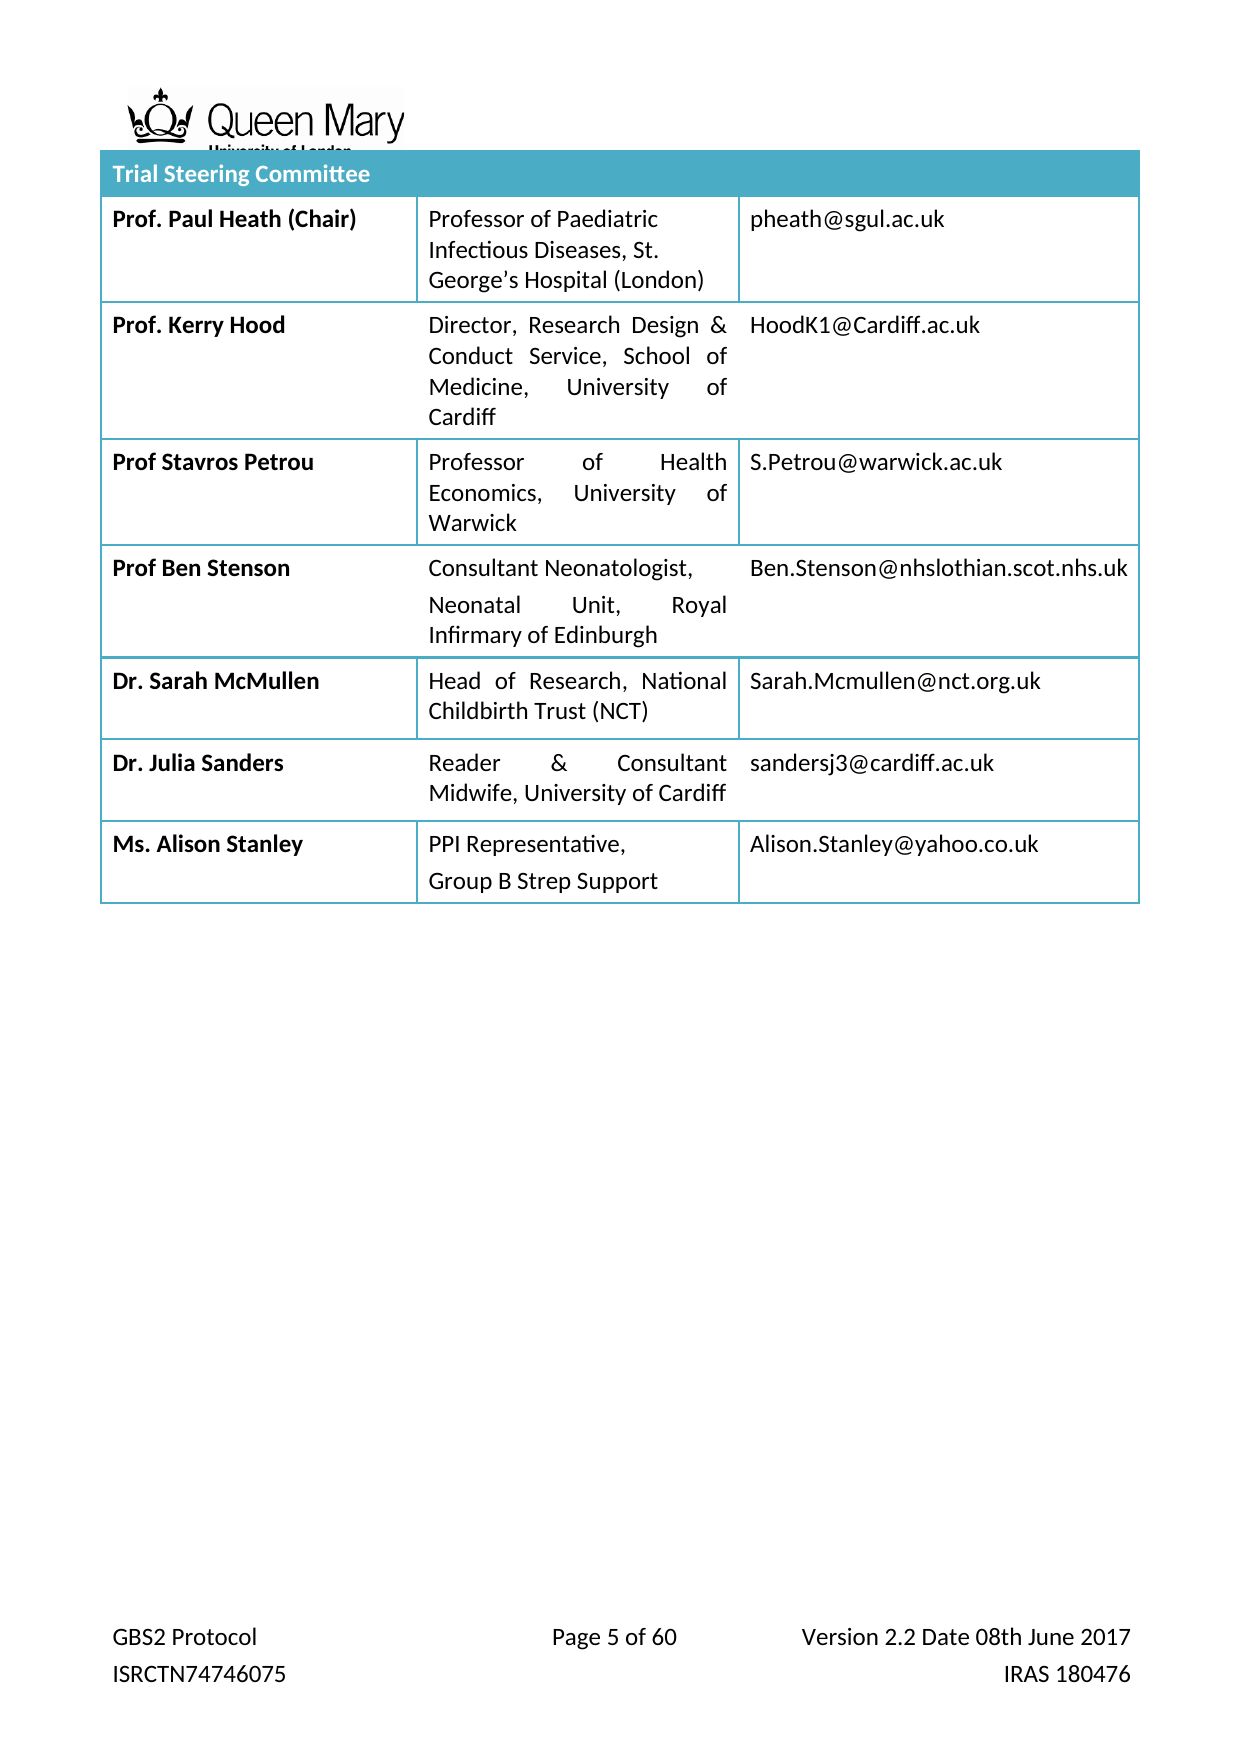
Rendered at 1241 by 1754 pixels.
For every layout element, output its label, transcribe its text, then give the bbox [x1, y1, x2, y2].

table_cell HoodK1@Cardiff.ac.uk [739, 303, 1138, 438]
table_cell Professor of Paediatric Infectious Diseases, St. George’s Hospital (London) [418, 197, 738, 301]
picture [127, 87, 405, 150]
table_cell Prof. Kerry Hood [102, 303, 417, 438]
table_cell Ben.Stenson@nhslothian.scot.nhs.uk [739, 546, 1138, 656]
table_cell Sarah.Mcmullen@nct.org.uk [740, 659, 1138, 738]
table_header Trial Steering Committee [102, 152, 1138, 195]
table_cell sandersj3@cardiff.ac.uk [739, 740, 1138, 820]
table_cell Dr. Julia Sanders [102, 740, 417, 820]
table_cell Prof. Paul Heath (Chair) [102, 197, 416, 301]
table_cell Head of Research, National Childbirth Trust (NCT) [418, 659, 738, 738]
table_cell Alison.Stanley@yahoo.co.uk [740, 822, 1138, 902]
table_cell pheath@sgul.ac.uk [740, 197, 1138, 301]
table_cell Reader & Consultant Midwife, University of Cardiff [417, 740, 739, 820]
table_cell S.Petrou@warwick.ac.uk [740, 440, 1138, 544]
table_cell Prof Stavros Petrou [102, 440, 416, 544]
table_cell Prof Ben Stenson [102, 546, 417, 656]
table_cell Ms. Alison Stanley [102, 822, 416, 902]
table_cell Dr. Sarah McMullen [102, 659, 416, 738]
table_cell PPI Representative, Group B Strep Support [418, 822, 738, 902]
table_cell Consultant Neonatologist, Neonatal Unit, Royal Infirmary of Edinburgh [417, 546, 739, 656]
table_cell Director, Research Design & Conduct Service, School of Medicine, University of Cardiff [417, 303, 739, 438]
table_cell Professor of Health Economics, University of Warwick [418, 440, 738, 544]
